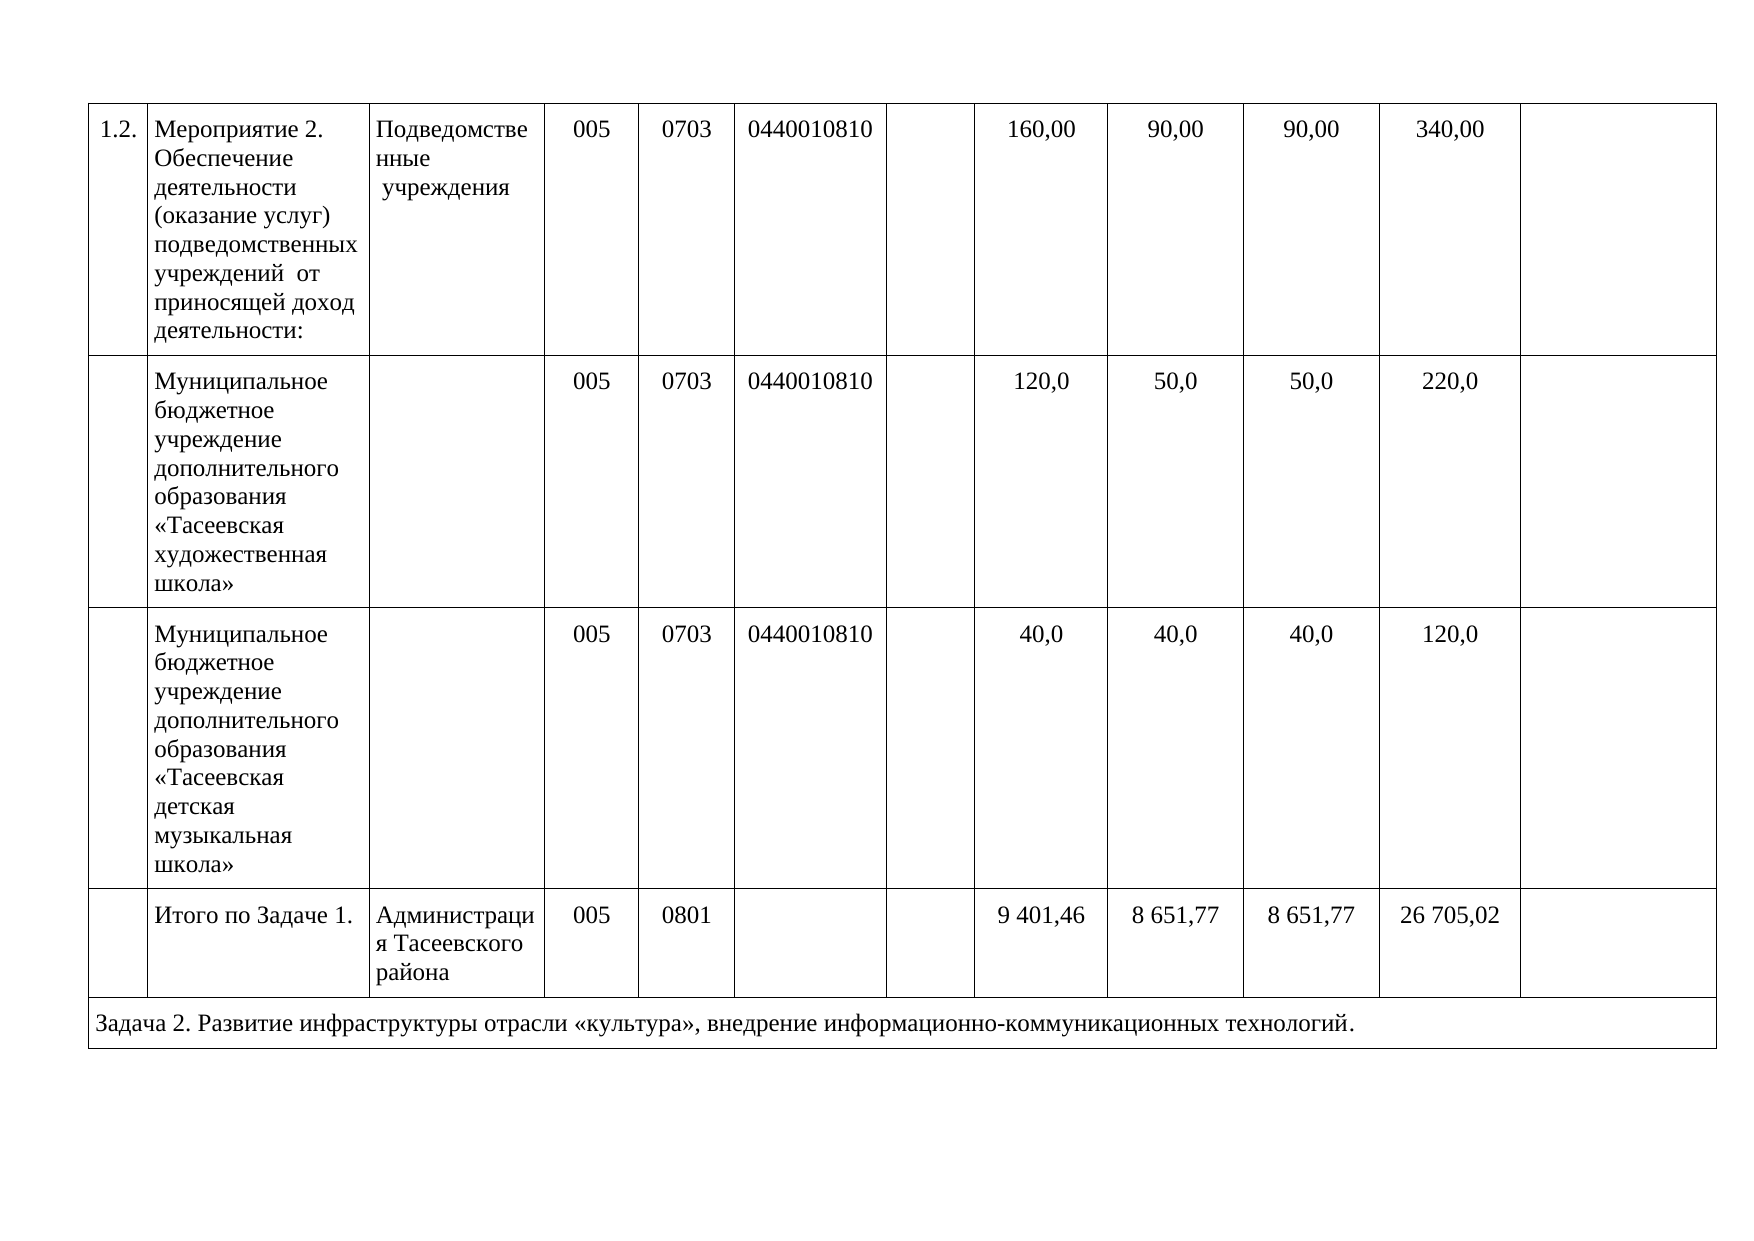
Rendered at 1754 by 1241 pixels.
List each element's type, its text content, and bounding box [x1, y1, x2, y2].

table_cell [887, 356, 974, 607]
table_cell 50,0 [1108, 356, 1243, 607]
table_cell 120,0 [1380, 608, 1520, 888]
table_cell 0440010810 [735, 104, 886, 355]
table_cell [89, 356, 147, 607]
table_cell 0703 [639, 608, 734, 888]
table_cell 160,00 [975, 104, 1107, 355]
table_cell 005 [545, 608, 638, 888]
table_cell 40,0 [1108, 608, 1243, 888]
table_cell 005 [545, 104, 638, 355]
table_cell 8 651,77 [1108, 889, 1243, 997]
table_cell 120,0 [975, 356, 1107, 607]
table_cell [89, 889, 147, 997]
table_cell [89, 608, 147, 888]
table_cell Муниципальное бюджетное учреждение дополнительного образования «Тасеевская художественная школа» [148, 356, 369, 607]
table_cell 9 401,46 [975, 889, 1107, 997]
table_cell 220,0 [1380, 356, 1520, 607]
table_cell Задача 2. Развитие инфраструктуры отрасли «культура», внедрение информационно-коммуникационных технологий. [89, 998, 1716, 1048]
table_cell 0440010810 [735, 608, 886, 888]
table_cell Подведомственные учреждения [370, 104, 544, 355]
table_cell [1521, 608, 1716, 888]
table_cell 90,00 [1244, 104, 1379, 355]
table_cell 0703 [639, 104, 734, 355]
table_cell 005 [545, 889, 638, 997]
table_cell [1521, 104, 1716, 355]
table_cell [1521, 889, 1716, 997]
table_cell Администрация Тасеевского района [370, 889, 544, 997]
table_cell 0801 [639, 889, 734, 997]
table_cell 40,0 [1244, 608, 1379, 888]
table_cell 0703 [639, 356, 734, 607]
table_cell 005 [545, 356, 638, 607]
table_cell 50,0 [1244, 356, 1379, 607]
table_cell 340,00 [1380, 104, 1520, 355]
table_cell [370, 356, 544, 607]
table_cell [370, 608, 544, 888]
table_cell Итого по Задаче 1. [148, 889, 369, 997]
table_cell 8 651,77 [1244, 889, 1379, 997]
table_cell 26 705,02 [1380, 889, 1520, 997]
table_cell Муниципальное бюджетное учреждение дополнительного образования «Тасеевская детская музыкальная школа» [148, 608, 369, 888]
table_cell [1521, 356, 1716, 607]
table_cell [735, 889, 886, 997]
table_cell 0440010810 [735, 356, 886, 607]
table_cell [887, 608, 974, 888]
table_cell 90,00 [1108, 104, 1243, 355]
table_cell 40,0 [975, 608, 1107, 888]
table_cell 1.2. [89, 104, 147, 355]
table_cell Мероприятие 2. Обеспечение деятельности (оказание услуг) подведомственных учреждений от приносящей доход деятельности: [148, 104, 369, 355]
table_cell [887, 104, 974, 355]
table_cell [887, 889, 974, 997]
